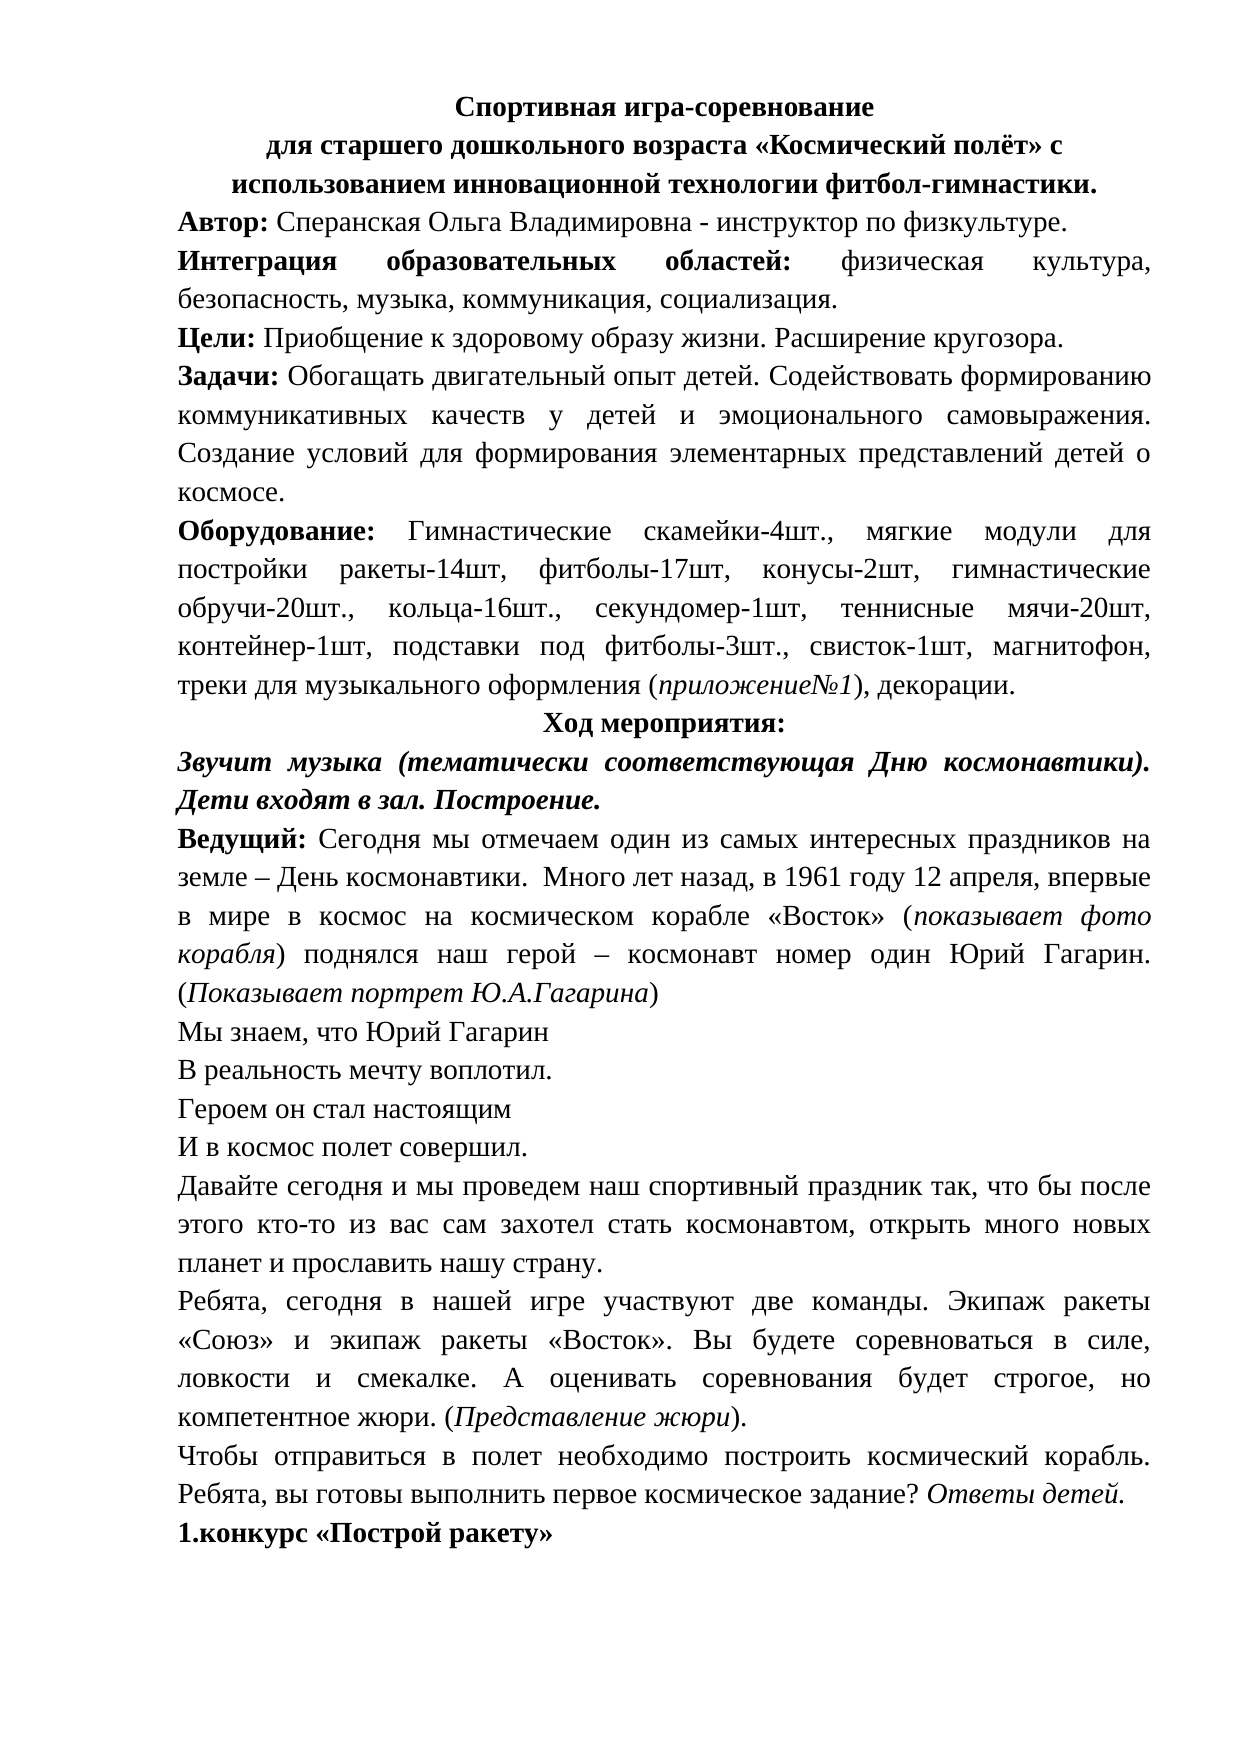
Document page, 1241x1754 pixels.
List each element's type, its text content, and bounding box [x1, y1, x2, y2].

text Звучит музыка (тематически соответствующая Дню космонавтики). Дети входят в зал. Построение. [177, 744, 1152, 816]
text Героем он стал настоящим [177, 1091, 1152, 1124]
text Спортивная игра-соревнование [177, 89, 1152, 122]
text Автор: Сперанская Ольга Владимировна - инструктор по физкультуре. [177, 204, 1152, 238]
text Задачи: Обогащать двигательный опыт детей. Содействовать формированию коммуникативных качеств у детей и эмоционального самовыражения. Создание условий для формирования элементарных представлений детей о космосе. [177, 358, 1152, 508]
text для старшего дошкольного возраста «Космический полёт» с использованием инновационной технологии фитбол-гимнастики. [177, 127, 1152, 199]
text И в космос полет совершил. [177, 1129, 1152, 1163]
text Цели: Приобщение к здоровому образу жизни. Расширение кругозора. [177, 320, 1152, 353]
text Давайте сегодня и мы проведем наш спортивный праздник так, что бы после этого кто-то из вас сам захотел стать космонавтом, открыть много новых планет и прославить нашу страну. [177, 1168, 1152, 1278]
text В реальность мечту воплотил. [177, 1052, 1152, 1086]
text Ребята, сегодня в нашей игре участвуют две команды. Экипаж ракеты «Союз» и экипаж ракеты «Восток». Вы будете соревноваться в силе, ловкости и смекалке. А оценивать соревнования будет строгое, но компетентное жюри. (Представление жюри). [177, 1283, 1152, 1433]
text Чтобы отправиться в полет необходимо построить космический корабль. Ребята, вы готовы выполнить первое космическое задание? Ответы детей. [177, 1438, 1152, 1510]
text 1.конкурс «Построй ракету» [177, 1515, 1152, 1548]
text Мы знаем, что Юрий Гагарин [177, 1014, 1152, 1047]
text Ведущий: Сегодня мы отмечаем один из самых интересных праздников на земле – День космонавтики. Много лет назад, в 1961 году 12 апреля, впервые в мире в космос на космическом корабле «Восток» (показывает фото корабля) поднялся наш герой – космонавт номер один Юрий Гагарин. (Показывает портрет Ю.А.Гагарина) [177, 821, 1152, 1009]
text Ход мероприятия: [177, 705, 1152, 739]
text Интеграция образовательных областей: физическая культура, безопасность, музыка, коммуникация, социализация. [177, 243, 1152, 315]
text Оборудование: Гимнастические скамейки-4шт., мягкие модули для постройки ракеты-14шт, фитболы-17шт, конусы-2шт, гимнастические обручи-20шт., кольца-16шт., секундомер-1шт, теннисные мячи-20шт, контейнер-1шт, подставки под фитболы-3шт., свисток-1шт, магнитофон, треки для музыкального оформления (приложение№1), декорации. [177, 513, 1152, 700]
